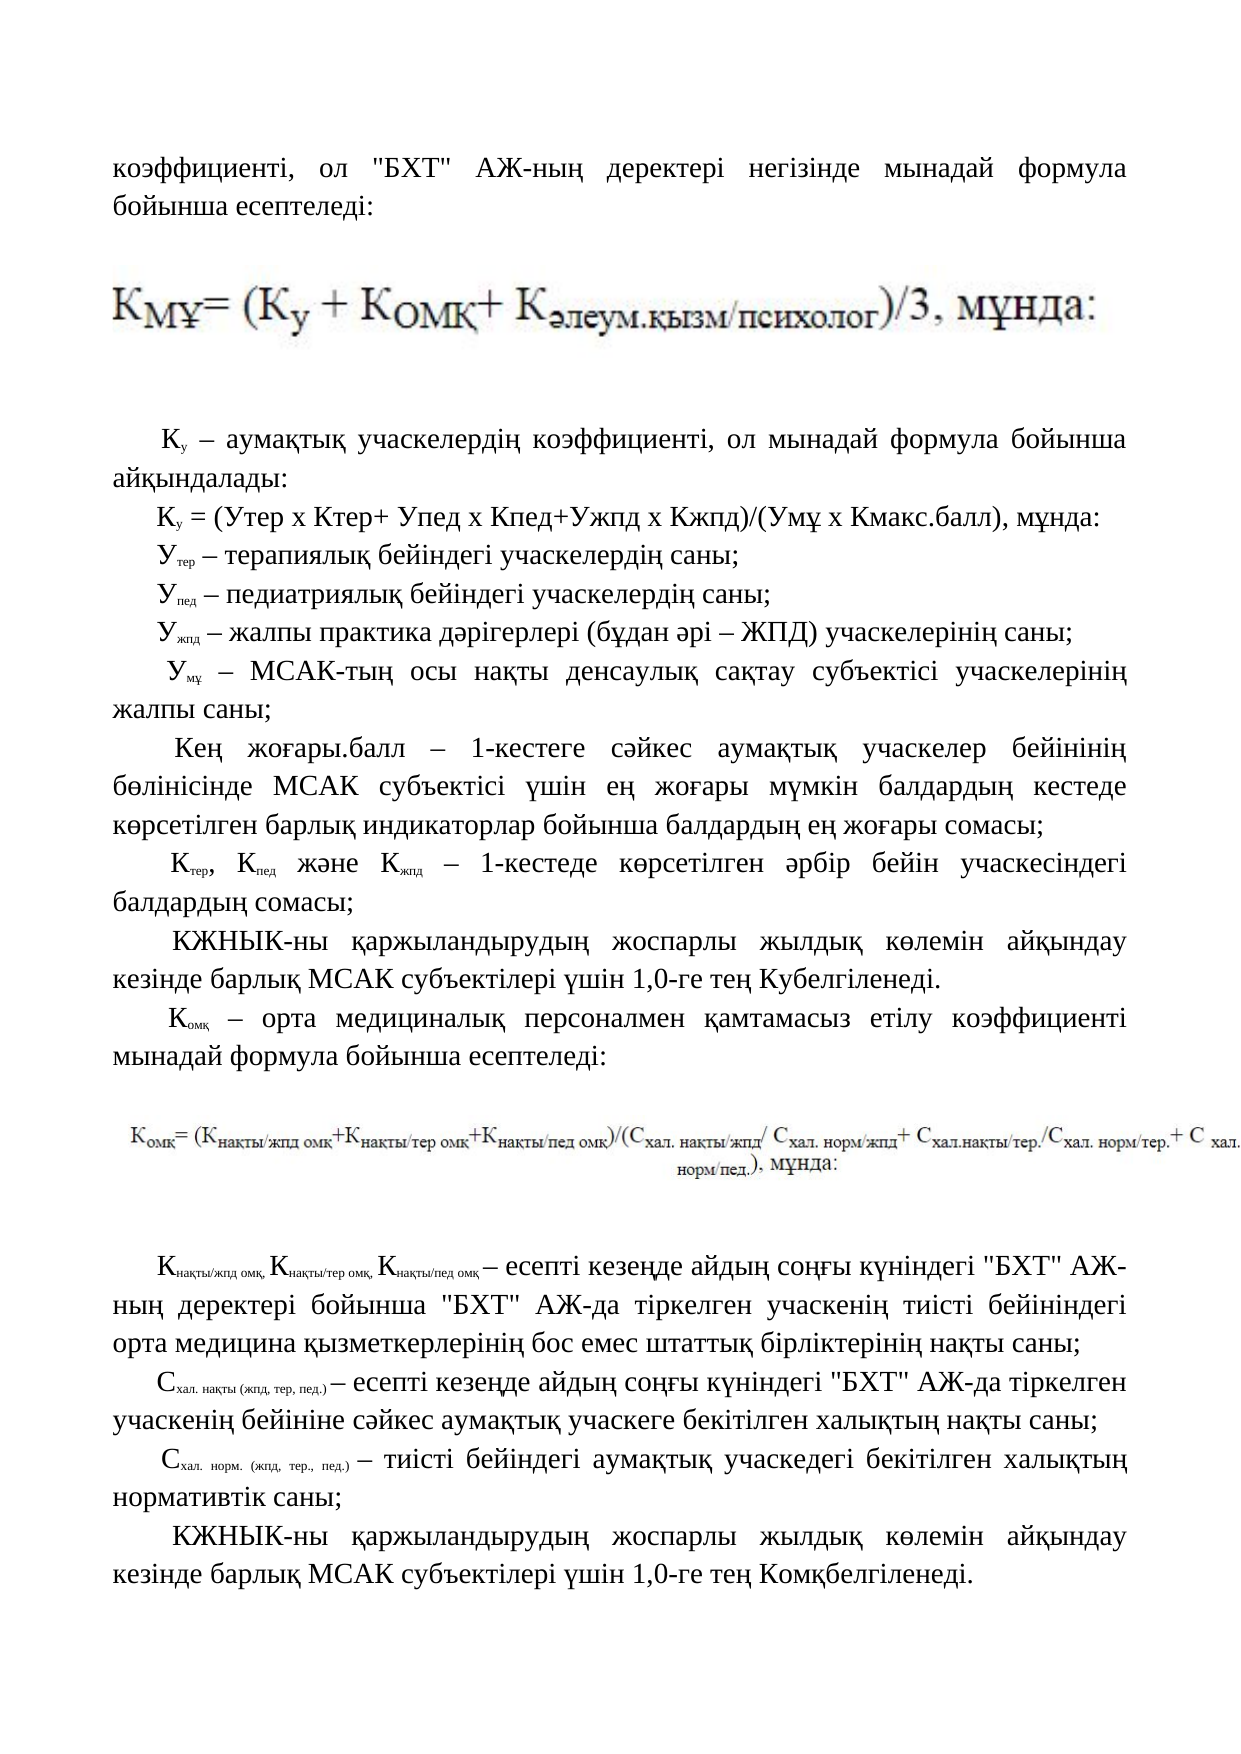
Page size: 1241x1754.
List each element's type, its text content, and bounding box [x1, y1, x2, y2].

text Ужпд – жалпы практика дәрігерлері (бұдан әрі – ЖПД) учаскелерінің саны; [112, 614, 1128, 648]
text Ктер, Кпед және Кжпд – 1-кестеде көрсетілген әрбір бейін учаскесіндегі балдардың сомасы; [112, 846, 1128, 918]
text Упед – педиатриялық бейіндегі учаскелердің саны; [112, 576, 1128, 609]
text Умұ – МСАК-тың осы нақты денсаулық сақтау субъектісі учаскелерінің жалпы саны; [112, 653, 1128, 725]
text Утер – терапиялық бейіндегі учаскелердің саны; [112, 537, 1128, 571]
picture [112, 265, 1123, 358]
text Схал. нақты (жпд, тер, пед.) – есепті кезеңде айдың соңғы күніндегі "БХТ" АЖ-да тіркелген учаскенің бейініне сәйкес аумақтық учаскеге бекітілген халықтың нақты саны; [112, 1364, 1128, 1436]
picture [112, 1115, 1241, 1184]
text Ку – аумақтық учаскелердің коэффициенті, ол мынадай формула бойынша айқындалады: [112, 422, 1128, 494]
text КЖНЫК-ны қаржыландырудың жоспарлы жылдық көлемін айқындау кезінде барлық МСАК субъектілері үшін 1,0-ге тең Кубелгіленеді. [112, 923, 1128, 995]
text Схал. норм. (жпд, тер., пед.) – тиісті бейіндегі аумақтық учаскедегі бекітілген халықтың нормативтік саны; [112, 1441, 1128, 1513]
text КЖНЫК-ны қаржыландырудың жоспарлы жылдық көлемін айқындау кезінде барлық МСАК субъектілері үшін 1,0-ге тең Комқбелгіленеді. [112, 1518, 1128, 1590]
text Комқ – орта медициналық персоналмен қамтамасыз етілу коэффициенті мынадай формула бойынша есептеледі: [112, 1000, 1128, 1072]
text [112, 150, 1128, 222]
text Ку = (Утер х Ктер+ Упед х Кпед+Ужпд х Кжпд)/(Умұ х Кмакс.балл), мұнда: [112, 499, 1128, 532]
text Кең жоғары.балл – 1-кестеге сәйкес аумақтық учаскелер бейінінің бөлінісінде МСАК субъектісі үшін ең жоғары мүмкін балдардың кестеде көрсетілген барлық индикаторлар бойынша балдардың ең жоғары сомасы; [112, 730, 1128, 841]
text Кнақты/жпд омқ, Кнақты/тер омқ, Кнақты/пед омқ – есепті кезеңде айдың соңғы күніндегі "БХТ" АЖ-ның деректері бойынша "БХТ" АЖ-да тіркелген учаскенің тиісті бейініндегі орта медицина қызметкерлерінің бос емес штаттық бірліктерінің нақты саны; [112, 1248, 1128, 1359]
